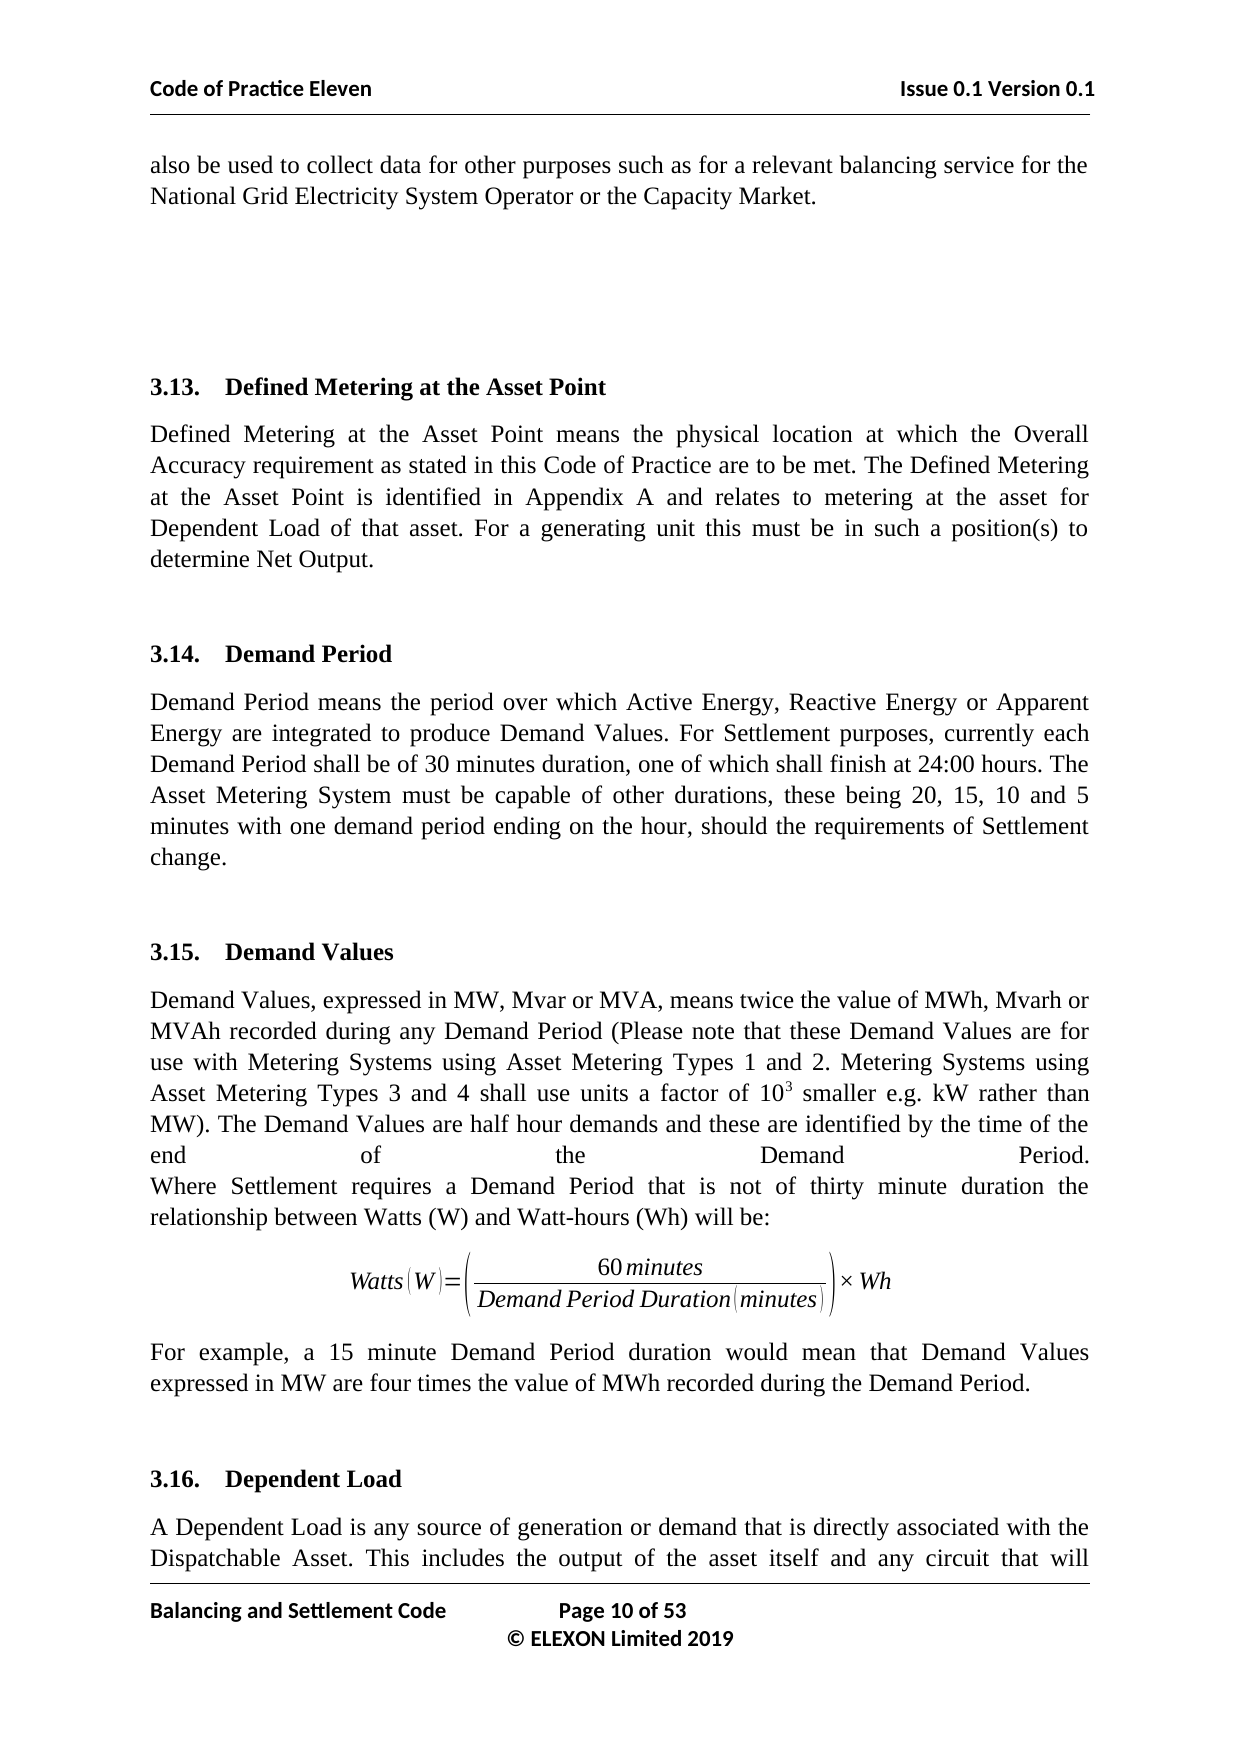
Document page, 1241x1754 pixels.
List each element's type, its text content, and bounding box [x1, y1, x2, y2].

list Demand Period [150, 639, 1090, 668]
text Defined Metering at the Asset Point means the physical location at which the Overall Accuracy requirement as stated in this Code of Practice are to be met. The Defined Metering at the Asset Point is identified in Appendix A and relates to metering at the asset for Dependent Load of that asset. For a generating unit this must be in such a position(s) to determine Net Output. [150, 419, 1090, 572]
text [150, 150, 1090, 210]
text For example, a 15 minute Demand Period duration would mean that Demand Values expressed in MW are four times the value of MWh recorded during the Demand Period. [150, 1337, 1090, 1397]
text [150, 1512, 1090, 1571]
list Defined Metering at the Asset Point [150, 372, 1090, 401]
list Demand Values [150, 937, 1090, 966]
list Dependent Load [150, 1464, 1090, 1493]
text Demand Values, expressed in MW, Mvar or MVA, means twice the value of MWh, Mvarh or MVAh recorded during any Demand Period (Please note that these Demand Values are for use with Metering Systems using Asset Metering Types 1 and 2. Metering Systems using Asset Metering Types 3 and 4 shall use units a factor of 103 smaller e.g. kW rather than MW). The Demand Values are half hour demands and these are identified by the time of the end of the Demand Period. Where Settlement requires a Demand Period that is not of thirty minute duration the relationship between Watts (W) and Watt-hours (Wh) will be: [150, 985, 1090, 1231]
text Demand Period means the period over which Active Energy, Reactive Energy or Apparent Energy are integrated to produce Demand Values. For Settlement purposes, currently each Demand Period shall be of 30 minutes duration, one of which shall finish at 24:00 hours. The Asset Metering System must be capable of other durations, these being 20, 15, 10 and 5 minutes with one demand period ending on the hour, should the requirements of Settlement change. [150, 687, 1090, 871]
